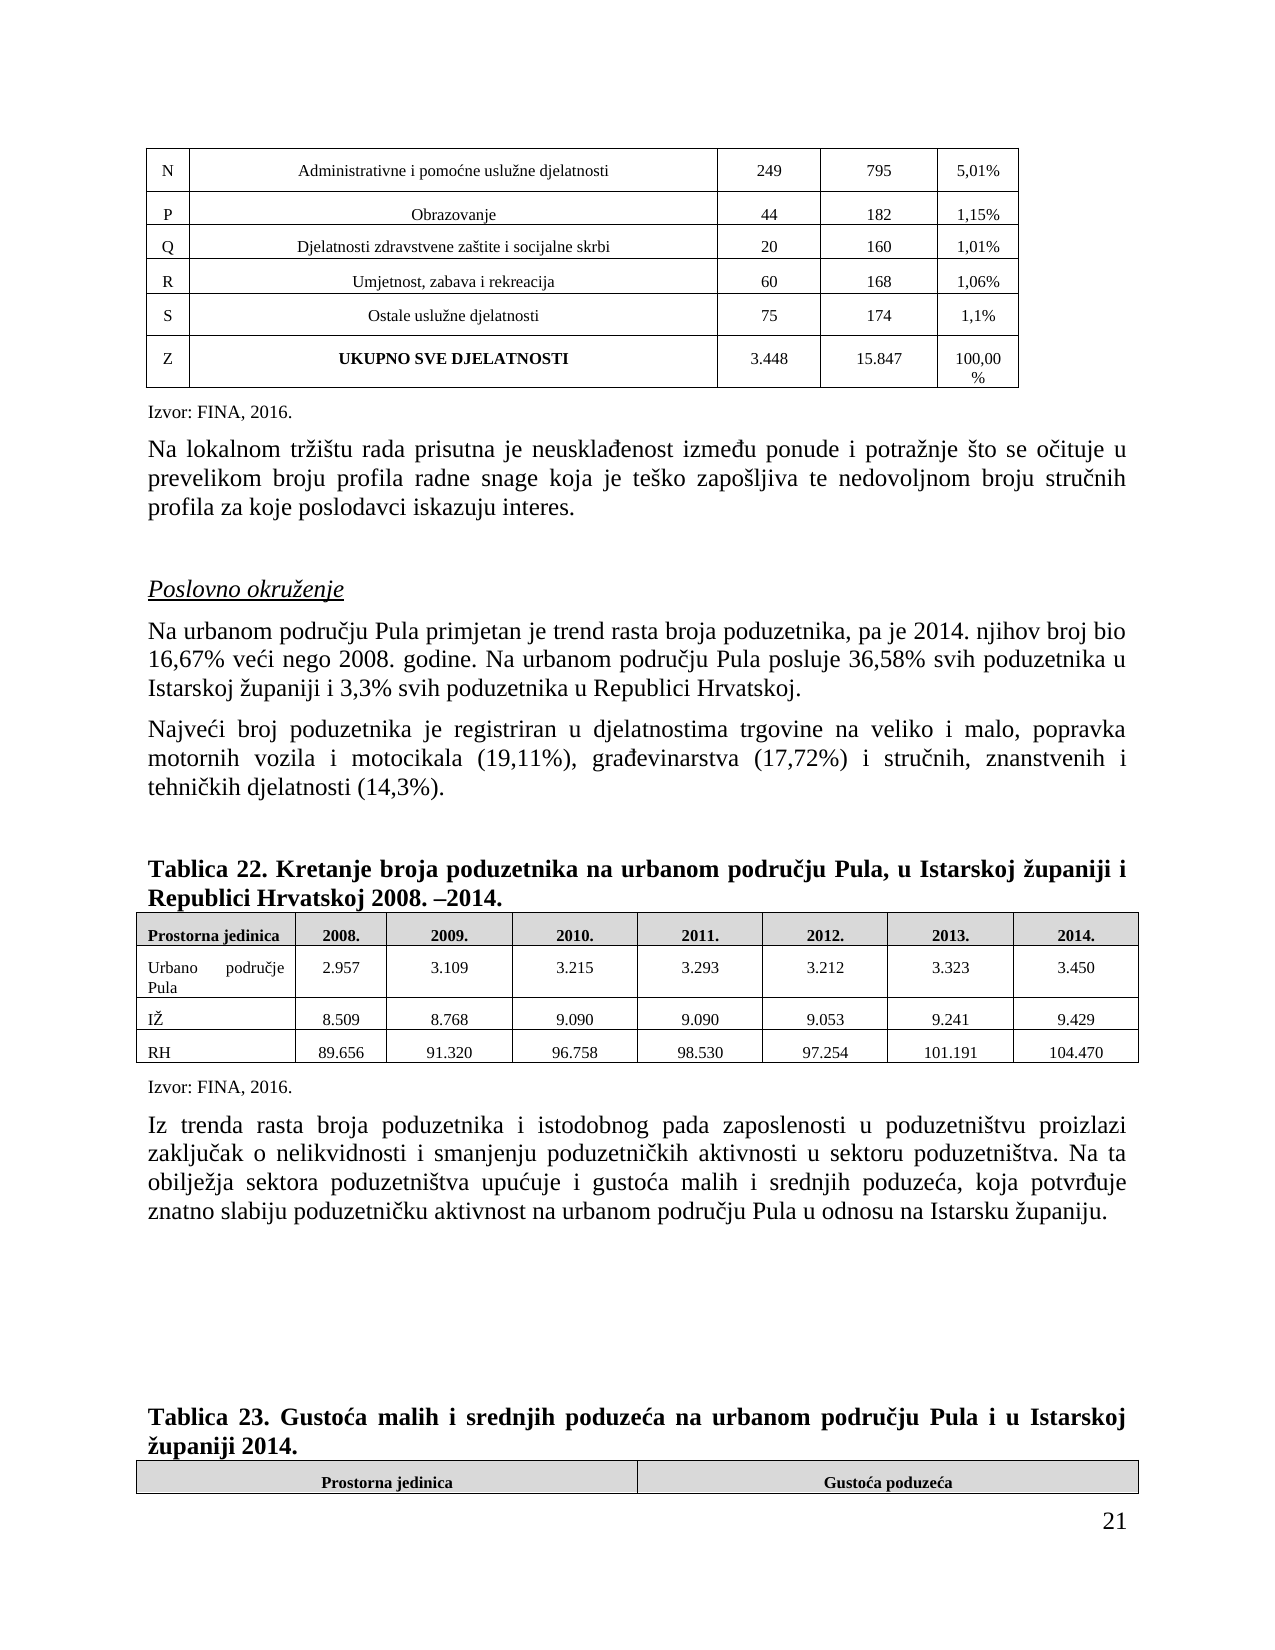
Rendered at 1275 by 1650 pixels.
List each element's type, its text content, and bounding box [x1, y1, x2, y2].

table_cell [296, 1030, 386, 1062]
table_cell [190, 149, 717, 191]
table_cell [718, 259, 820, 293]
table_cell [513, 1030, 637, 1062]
text Tablica 23. Gustoća malih i srednjih poduzeća na urbanom području Pula i u Istarskoj županiji 2014. [148, 1402, 1127, 1460]
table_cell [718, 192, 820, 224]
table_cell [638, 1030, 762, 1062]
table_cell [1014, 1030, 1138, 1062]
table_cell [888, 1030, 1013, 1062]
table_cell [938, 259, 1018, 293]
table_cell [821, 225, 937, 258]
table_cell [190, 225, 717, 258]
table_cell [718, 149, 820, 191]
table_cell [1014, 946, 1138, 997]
text Najveći broj poduzetnika je registriran u djelatnostima trgovine na veliko i malo, popravka motornih vozila i motocikala (19,11%), građevinarstva (17,72%) i stručnih, znanstvenih i tehničkih djelatnosti (14,3%). [148, 714, 1127, 801]
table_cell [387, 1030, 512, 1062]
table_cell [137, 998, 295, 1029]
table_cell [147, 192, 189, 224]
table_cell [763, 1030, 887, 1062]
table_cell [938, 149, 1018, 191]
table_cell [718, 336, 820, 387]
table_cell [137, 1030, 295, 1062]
text Poslovno okruženje [148, 574, 1127, 603]
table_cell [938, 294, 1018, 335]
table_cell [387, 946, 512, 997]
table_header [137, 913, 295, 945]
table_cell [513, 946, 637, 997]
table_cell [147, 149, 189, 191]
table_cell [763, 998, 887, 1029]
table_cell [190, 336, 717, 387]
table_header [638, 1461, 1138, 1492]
text Tablica 22. Kretanje broja poduzetnika na urbanom području Pula, u Istarskoj županiji i Republici Hrvatskoj 2008. –2014. [148, 854, 1127, 912]
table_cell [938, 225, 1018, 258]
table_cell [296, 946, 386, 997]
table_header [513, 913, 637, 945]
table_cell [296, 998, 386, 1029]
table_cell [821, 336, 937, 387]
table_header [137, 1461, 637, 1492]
text Na urbanom području Pula primjetan je trend rasta broja poduzetnika, pa je 2014. njihov broj bio 16,67% veći nego 2008. godine. Na urbanom području Pula posluje 36,58% svih poduzetnika u Istarskoj županiji i 3,3% svih poduzetnika u Republici Hrvatskoj. [148, 616, 1127, 702]
text Iz trenda rasta broja poduzetnika i istodobnog pada zaposlenosti u poduzetništvu proizlazi zaključak o nelikvidnosti i smanjenju poduzetničkih aktivnosti u sektoru poduzetništva. Na ta obilježja sektora poduzetništva upućuje i gustoća malih i srednjih poduzeća, koja potvrđuje znatno slabiju poduzetničku aktivnost na urbanom području Pula u odnosu na Istarsku županiju. [148, 1110, 1127, 1225]
text Izvor: FINA, 2016. [148, 1076, 1127, 1097]
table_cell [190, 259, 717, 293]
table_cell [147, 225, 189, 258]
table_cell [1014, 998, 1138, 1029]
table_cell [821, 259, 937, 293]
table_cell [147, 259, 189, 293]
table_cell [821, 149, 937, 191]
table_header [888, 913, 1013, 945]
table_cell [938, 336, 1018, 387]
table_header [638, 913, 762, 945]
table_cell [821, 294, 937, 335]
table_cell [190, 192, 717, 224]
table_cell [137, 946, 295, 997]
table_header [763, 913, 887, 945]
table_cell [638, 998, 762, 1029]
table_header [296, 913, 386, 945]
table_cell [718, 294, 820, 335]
text Na lokalnom tržištu rada prisutna je neusklađenost između ponude i potražnje što se očituje u prevelikom broju profila radne snage koja je teško zapošljiva te nedovoljnom broju stručnih profila za koje poslodavci iskazuju interes. [148, 434, 1127, 521]
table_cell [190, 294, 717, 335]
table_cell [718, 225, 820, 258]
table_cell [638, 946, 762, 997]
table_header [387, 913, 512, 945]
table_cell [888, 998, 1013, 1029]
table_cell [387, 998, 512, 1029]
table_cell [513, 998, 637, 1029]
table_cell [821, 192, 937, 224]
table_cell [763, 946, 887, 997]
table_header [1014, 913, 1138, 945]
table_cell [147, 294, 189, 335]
text Izvor: FINA, 2016. [148, 401, 1127, 422]
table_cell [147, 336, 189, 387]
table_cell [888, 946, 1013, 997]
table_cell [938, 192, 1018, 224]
